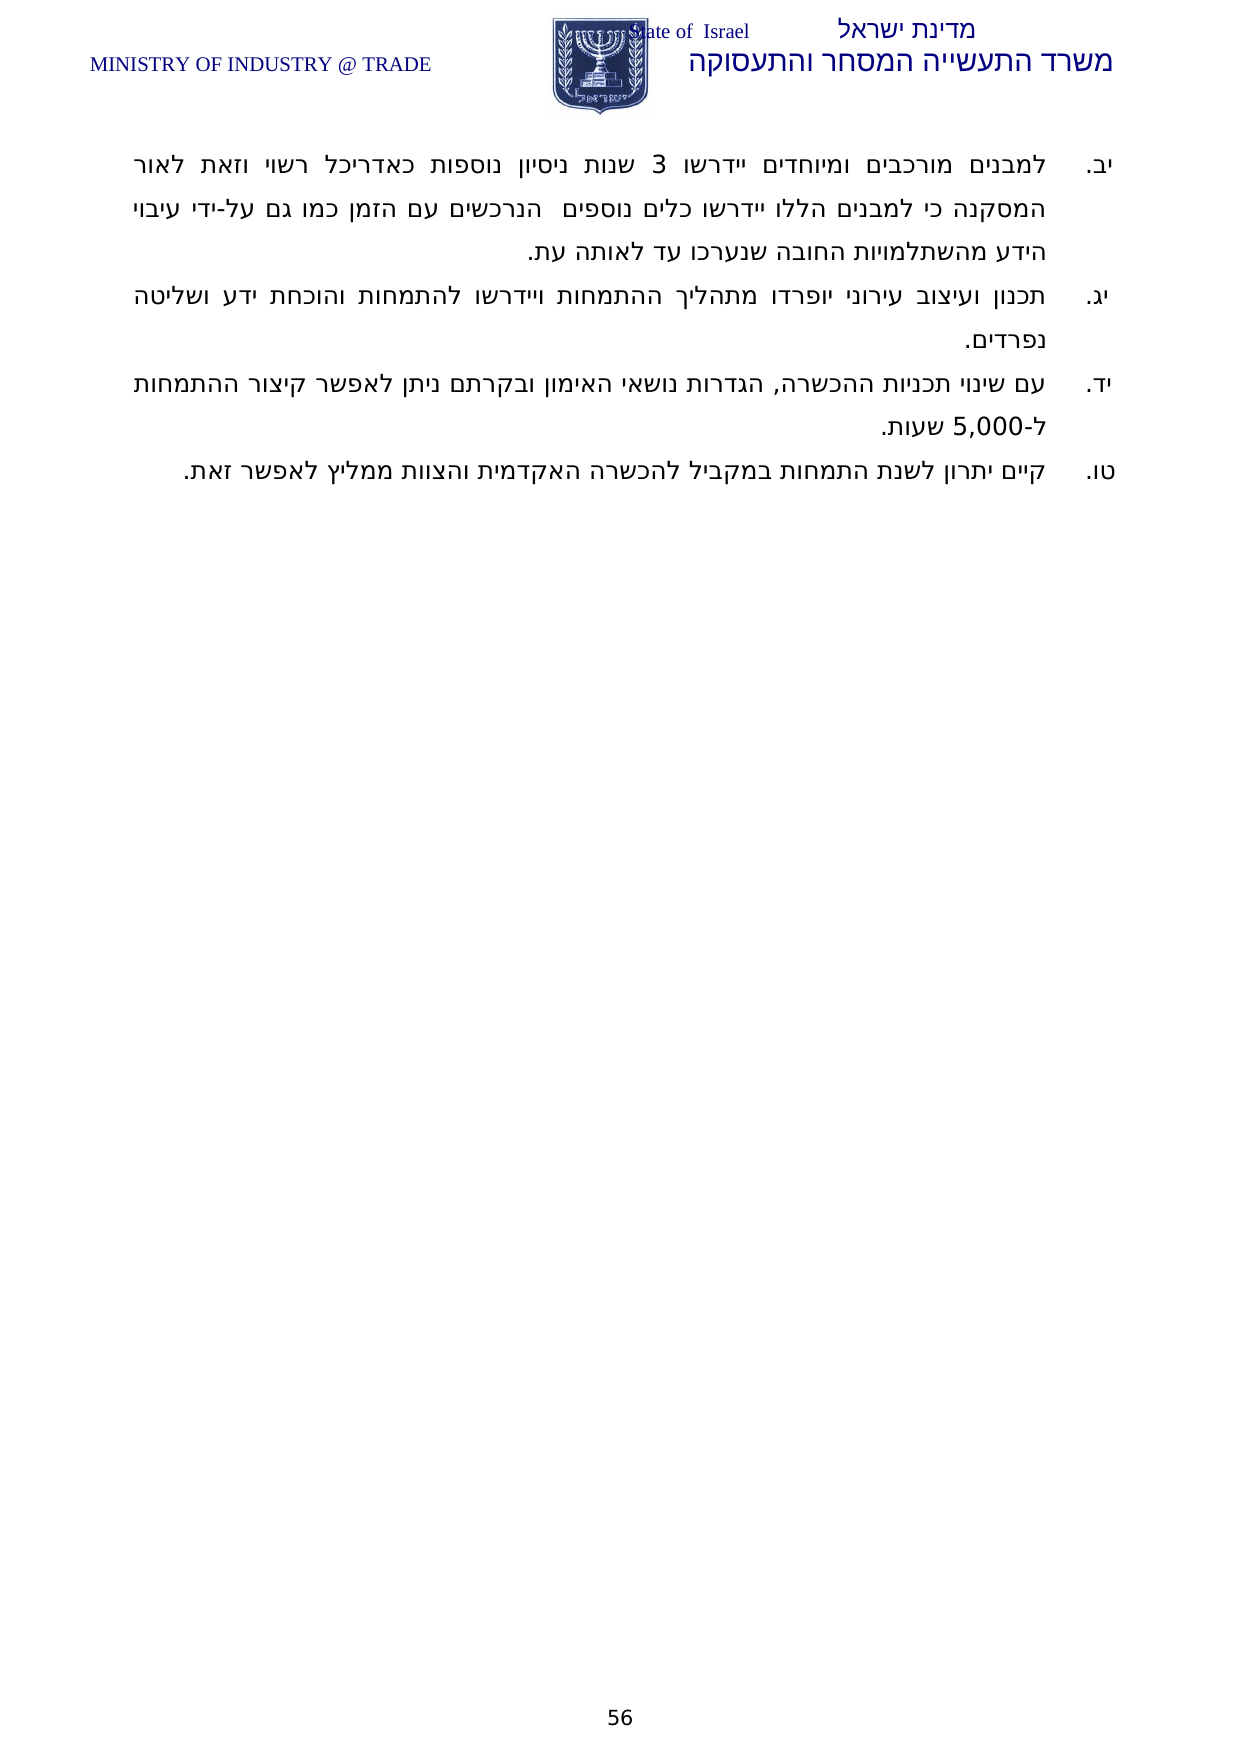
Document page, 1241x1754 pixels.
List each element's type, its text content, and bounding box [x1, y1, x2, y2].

list עם שינוי תכניות ההכשרה, הגדרות נושאי האימון ובקרתם ניתן לאפשר קיצור ההתמחות ל-5,000 שעות. [133, 369, 1085, 442]
picture [542, 15, 655, 119]
list קיים יתרון לשנת התמחות במקביל להכשרה האקדמית והצוות ממליץ לאפשר זאת. [133, 456, 1085, 485]
list תכנון ועיצוב עירוני יופרדו מתהליך ההתמחות ויידרשו להתמחות והוכחת ידע ושליטה נפרדים. [133, 281, 1085, 354]
list למבנים מורכבים ומיוחדים יידרשו 3 שנות ניסיון נוספות כאדריכל רשוי וזאת לאור המסקנה כי למבנים הללו יידרשו כלים נוספים הנרכשים עם הזמן כמו גם על-ידי עיבוי הידע מהשתלמויות החובה שנערכו עד לאותה עת. [133, 150, 1085, 267]
